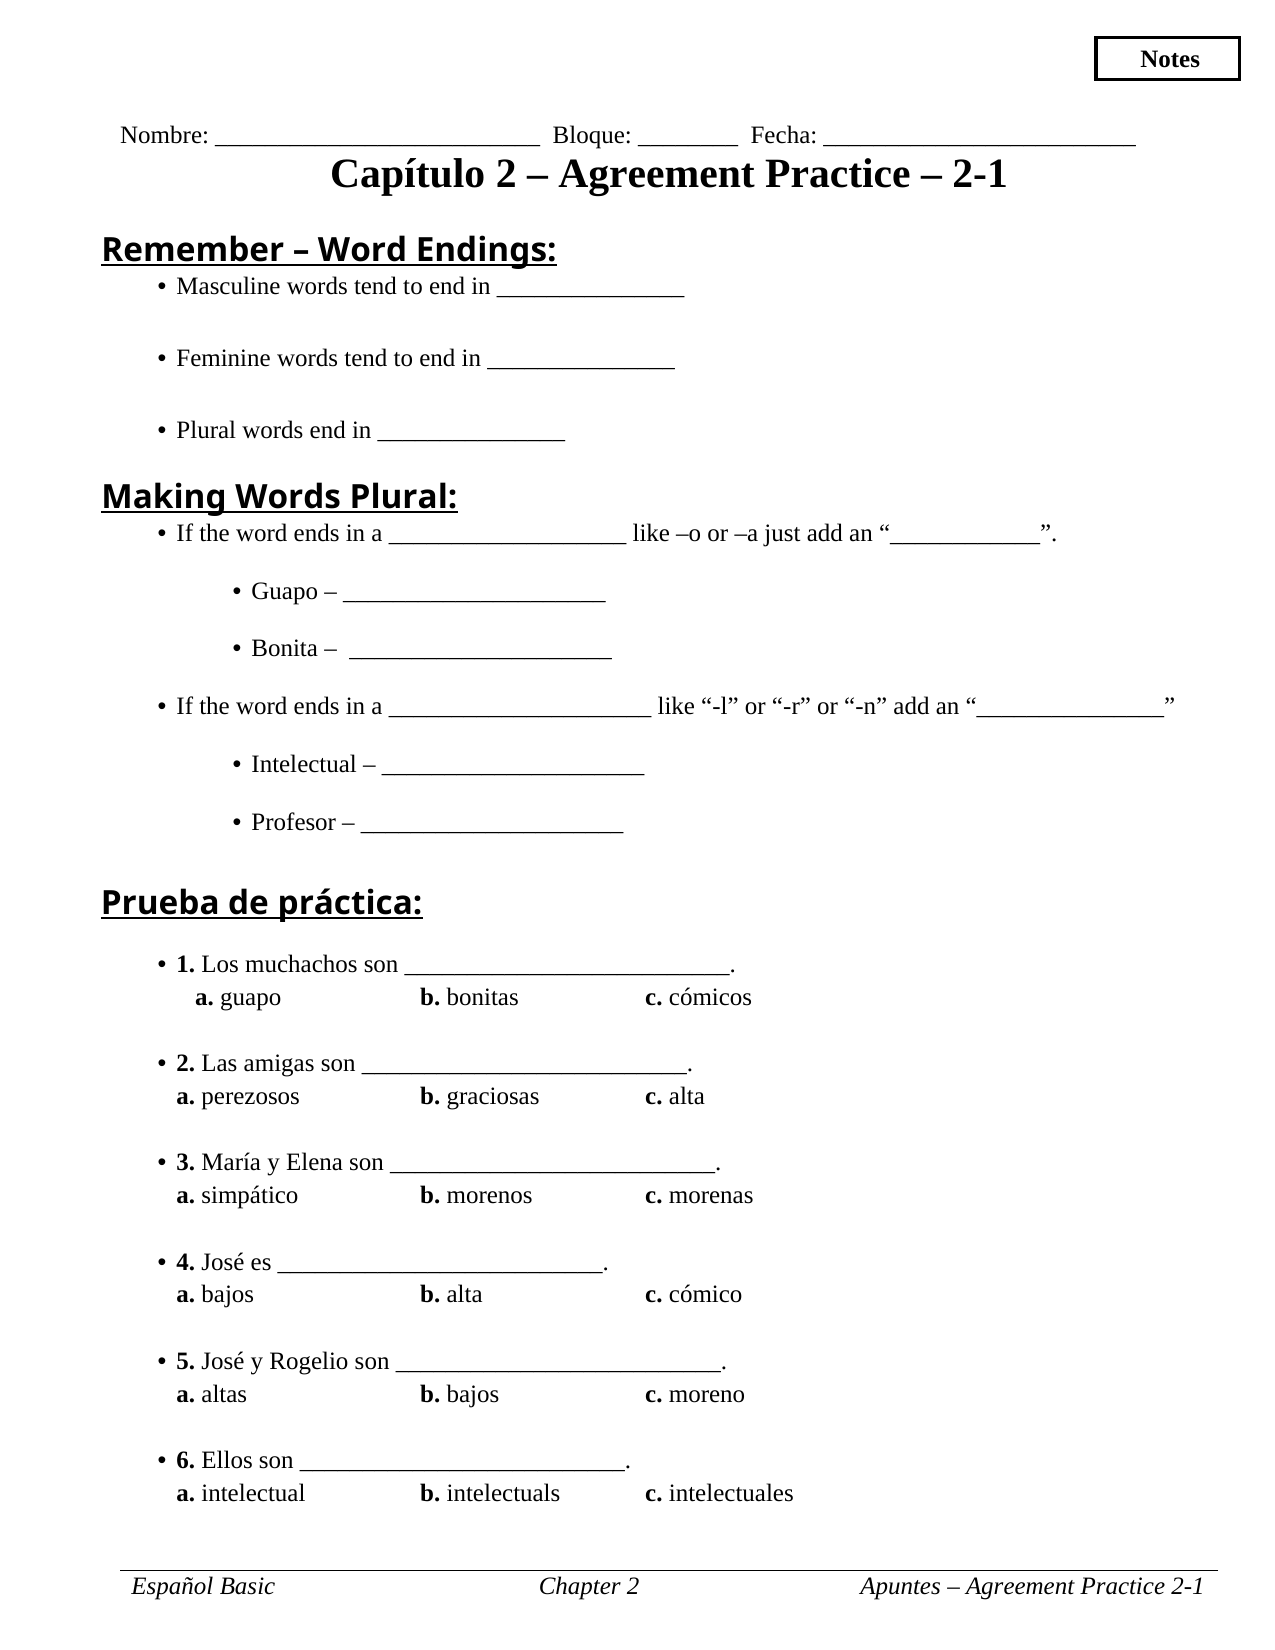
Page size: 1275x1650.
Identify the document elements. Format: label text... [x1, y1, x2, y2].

text Nombre: __________________________ Bloque: ________ Fecha: _________________________ [120, 120, 1218, 149]
list 5. José y Rogelio son __________________________. [157, 1346, 1218, 1374]
text a. guapo b. bonitas c. cómicos [176, 982, 1218, 1011]
text Making Words Plural: [101, 473, 1218, 518]
list 6. Ellos son __________________________. [157, 1445, 1218, 1474]
list If the word ends in a ___________________ like –o or –a just add an “____________”. [157, 518, 1218, 547]
text a. altas b. bajos c. moreno [176, 1379, 1218, 1407]
list Profesor – _____________________ [232, 807, 1218, 835]
text a. simpático b. morenos c. morenas [120, 1180, 1218, 1209]
list 4. José es __________________________. [157, 1246, 1218, 1275]
list If the word ends in a _____________________ like “-l” or “-r” or “-n” add an “_______________” [157, 691, 1218, 720]
list Guapo – _____________________ [232, 576, 1218, 604]
list Feminine words tend to end in _______________ [157, 343, 1218, 372]
text a. bajos b. alta c. cómico [176, 1279, 1218, 1308]
list 1. Los muchachos son __________________________. [157, 949, 1218, 978]
list Plural words end in _______________ [157, 415, 1218, 444]
list 2. Las amigas son __________________________. [157, 1048, 1218, 1077]
list Bonita – _____________________ [232, 633, 1218, 662]
list Intelectual – _____________________ [232, 749, 1218, 778]
text a. intelectual b. intelectuals c. intelectuales [176, 1478, 1218, 1507]
text Capítulo 2 – Agreement Practice – 2-1 [120, 149, 1218, 197]
text a. perezosos b. graciosas c. alta [176, 1081, 1218, 1110]
list Masculine words tend to end in _______________ [157, 271, 1218, 300]
text Prueba de práctica: [101, 878, 1218, 924]
list 3. María y Elena son __________________________. [157, 1147, 1218, 1176]
text Remember – Word Endings: [101, 225, 1218, 271]
